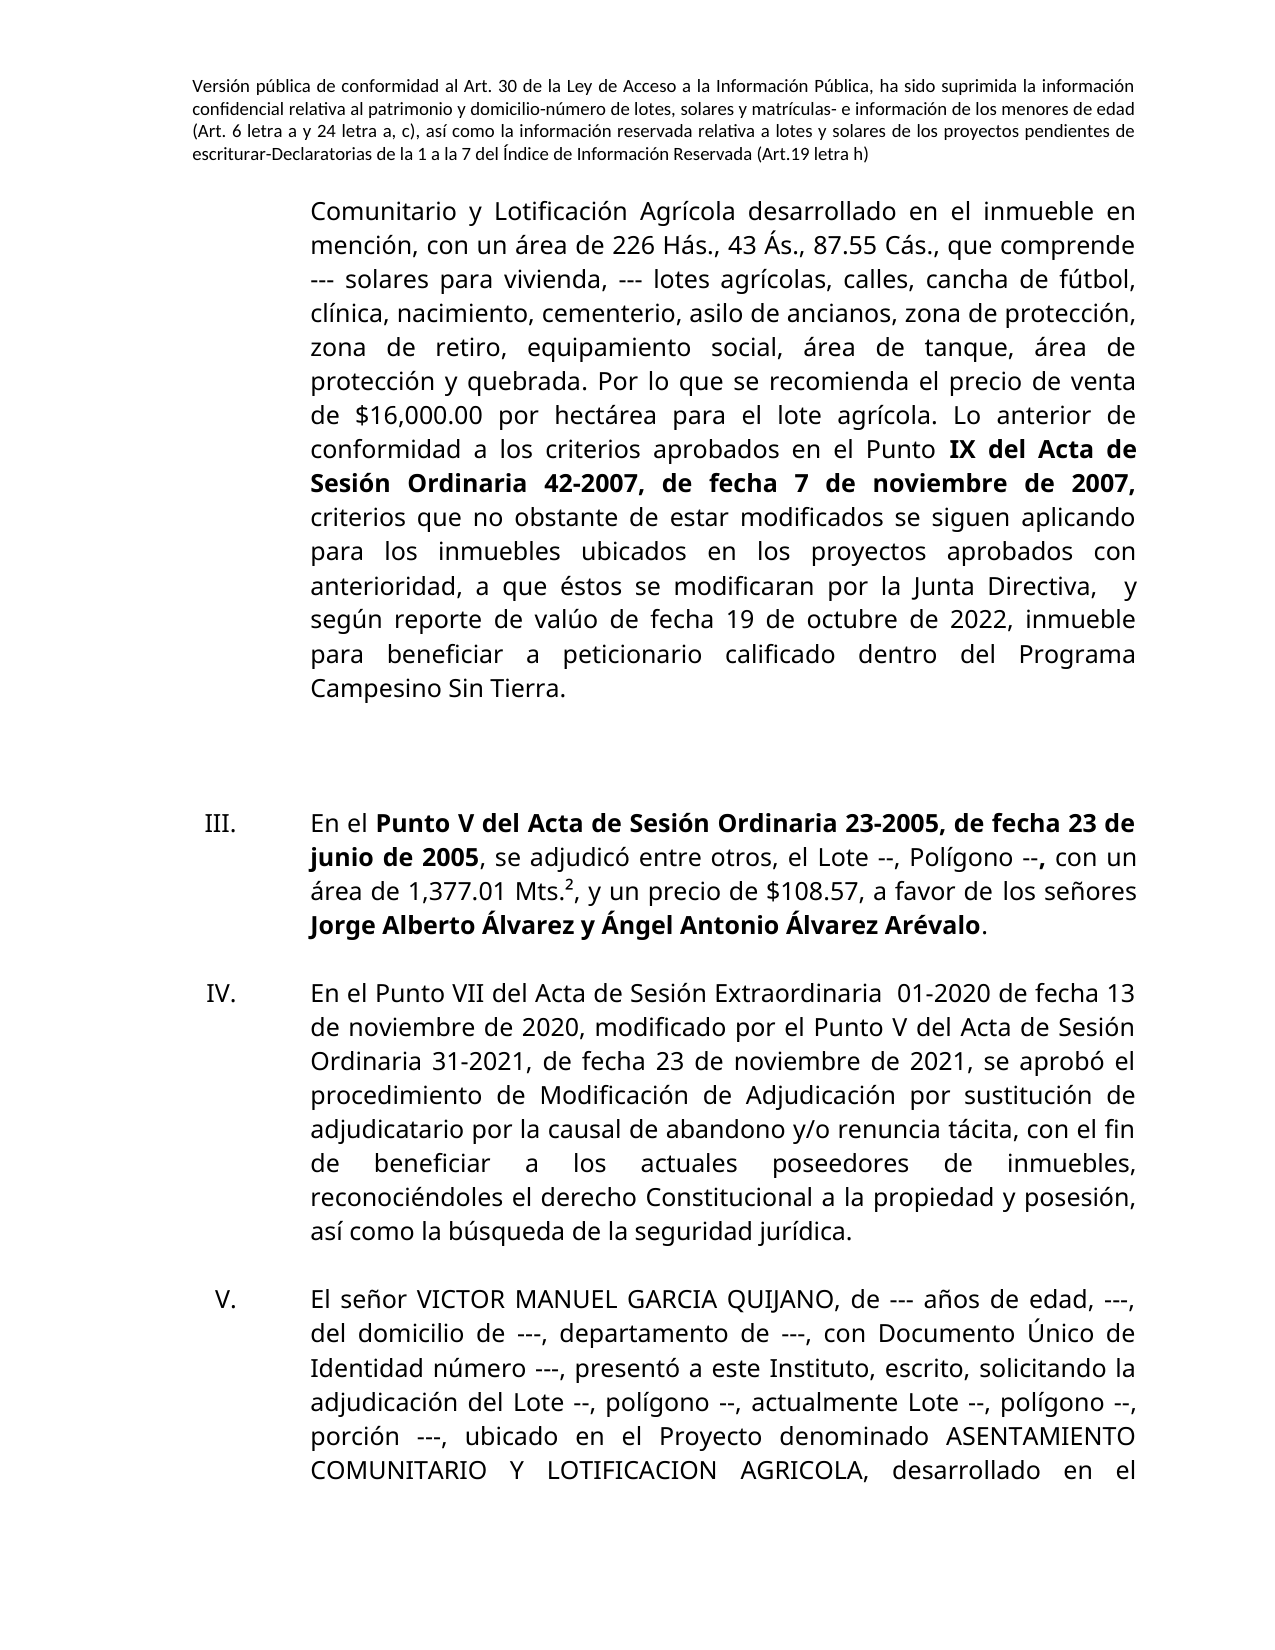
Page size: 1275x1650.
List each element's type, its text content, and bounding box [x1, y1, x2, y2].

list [236, 1282, 1137, 1486]
list En el Punto V del Acta de Sesión Ordinaria 23-2005, de fecha 23 de junio de 2005, se adjudicó entre otros, el Lote --, Polígono --, con un área de 1,377.01 Mts.², y un precio de $108.57, a favor de los señores Jorge Alberto Álvarez y Ángel Antonio Álvarez Arévalo. [236, 805, 1137, 941]
list En el Punto VII del Acta de Sesión Extraordinaria 01-2020 de fecha 13 de noviembre de 2020, modificado por el Punto V del Acta de Sesión Ordinaria 31-2021, de fecha 23 de noviembre de 2021, se aprobó el procedimiento de Modificación de Adjudicación por sustitución de adjudicatario por la causal de abandono y/o renuncia tácita, con el fin de beneficiar a los actuales poseedores de inmuebles, reconociéndoles el derecho Constitucional a la propiedad y posesión, así como la búsqueda de la seguridad jurídica. [236, 976, 1137, 1248]
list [236, 193, 1137, 704]
